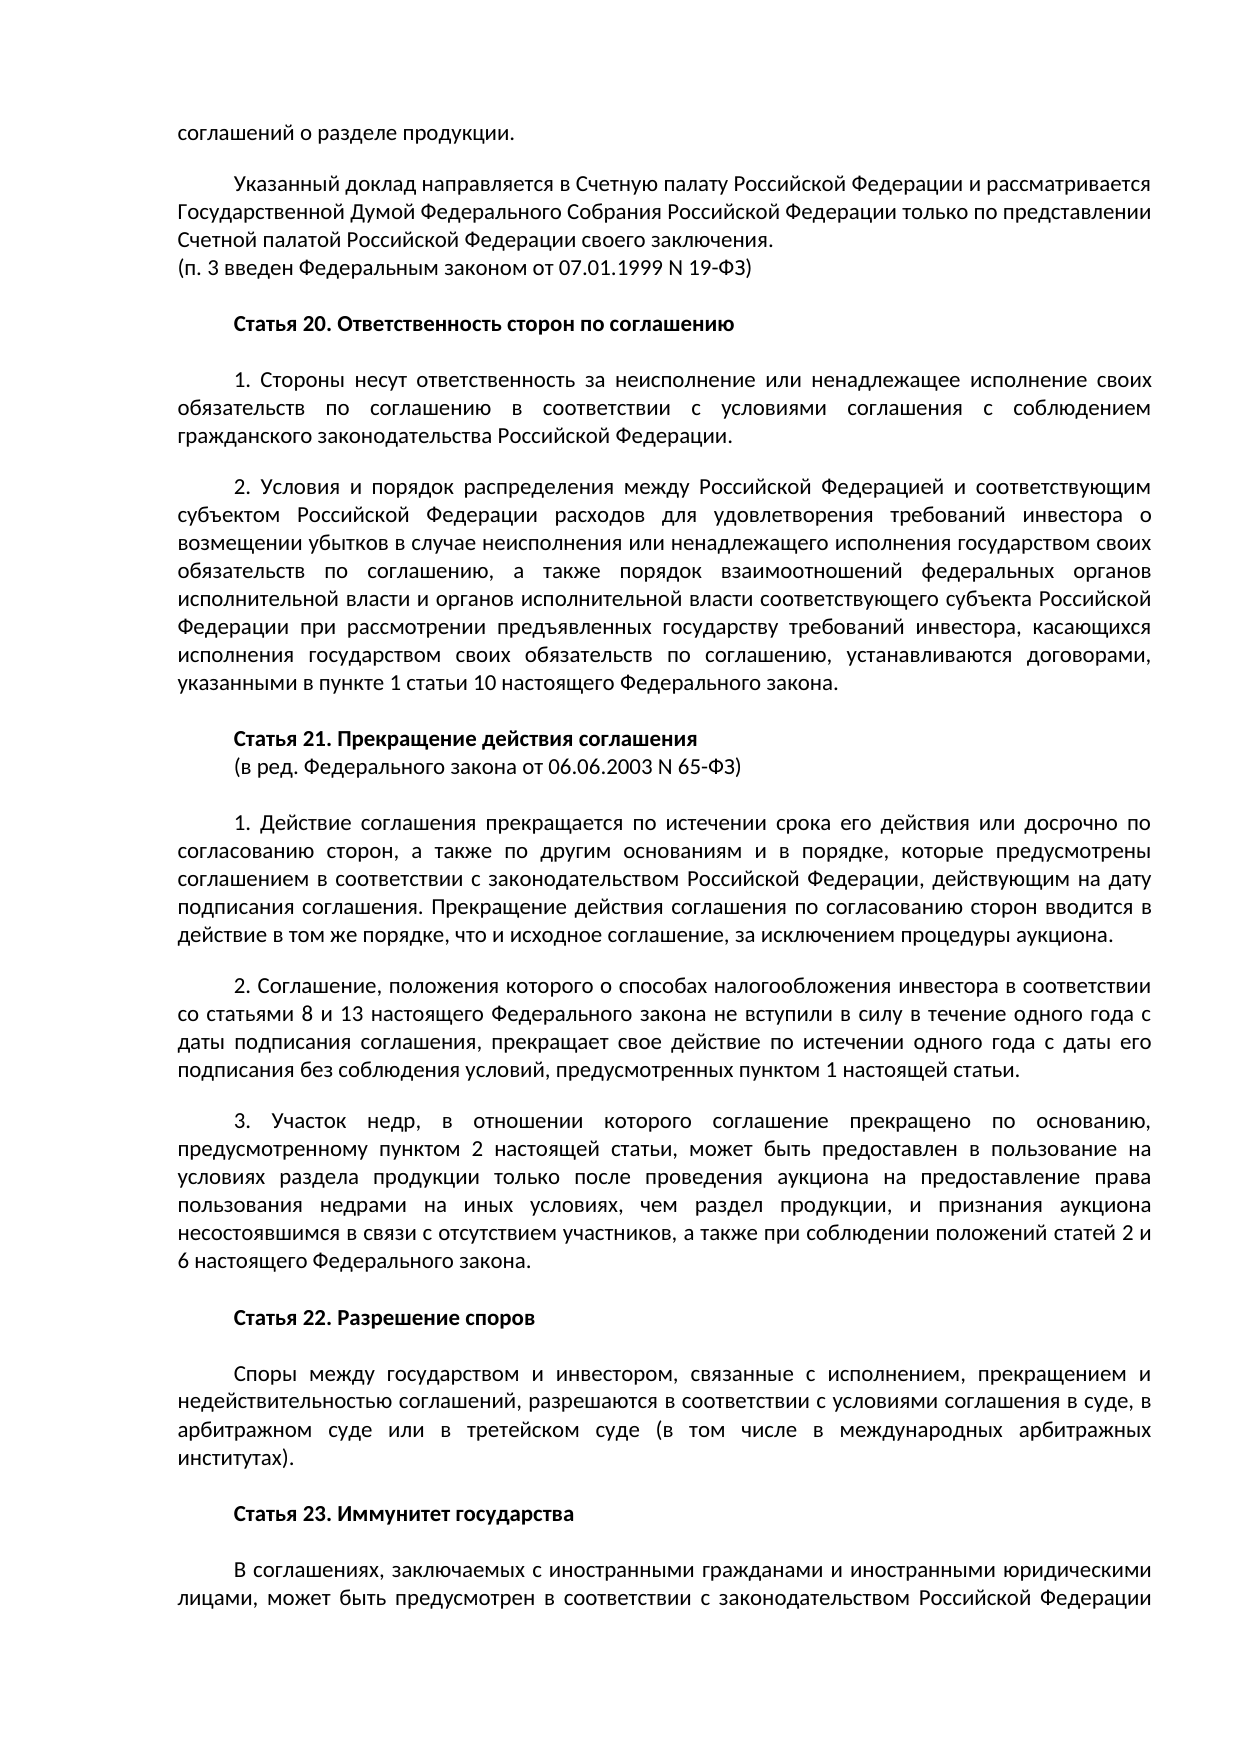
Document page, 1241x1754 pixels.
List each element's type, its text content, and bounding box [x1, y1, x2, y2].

text 1. Стороны несут ответственность за неисполнение или ненадлежащее исполнение своих обязательств по соглашению в соответствии с условиями соглашения с соблюдением гражданского законодательства Российской Федерации. [177, 365, 1152, 449]
title Статья 20. Ответственность сторон по соглашению [177, 309, 1152, 337]
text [177, 1555, 1152, 1611]
text Споры между государством и инвестором, связанные с исполнением, прекращением и недействительностью соглашений, разрешаются в соответствии с условиями соглашения в суде, в арбитражном суде или в третейском суде (в том числе в международных арбитражных институтах). [177, 1359, 1152, 1471]
text 2. Условия и порядок распределения между Российской Федерацией и соответствующим субъектом Российской Федерации расходов для удовлетворения требований инвестора о возмещении убытков в случае неисполнения или ненадлежащего исполнения государством своих обязательств по соглашению, а также порядок взаимоотношений федеральных органов исполнительной власти и органов исполнительной власти соответствующего субъекта Российской Федерации при рассмотрении предъявленных государству требований инвестора, касающихся исполнения государством своих обязательств по соглашению, устанавливаются договорами, указанными в пункте 1 статьи 10 настоящего Федерального закона. [177, 472, 1152, 696]
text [177, 118, 1152, 146]
text Указанный доклад направляется в Счетную палату Российской Федерации и рассматривается Государственной Думой Федерального Собрания Российской Федерации только по представлении Счетной палатой Российской Федерации своего заключения. [177, 169, 1152, 253]
text 2. Соглашение, положения которого о способах налогообложения инвестора в соответствии со статьями 8 и 13 настоящего Федерального закона не вступили в силу в течение одного года с даты подписания соглашения, прекращает свое действие по истечении одного года с даты его подписания без соблюдения условий, предусмотренных пунктом 1 настоящей статьи. [177, 971, 1152, 1083]
text (в ред. Федерального закона от 06.06.2003 N 65-ФЗ) [177, 752, 1152, 780]
text (п. 3 введен Федеральным законом от 07.01.1999 N 19-ФЗ) [177, 253, 1152, 281]
title Статья 21. Прекращение действия соглашения [177, 724, 1152, 752]
title Статья 23. Иммунитет государства [177, 1499, 1152, 1527]
text 3. Участок недр, в отношении которого соглашение прекращено по основанию, предусмотренному пунктом 2 настоящей статьи, может быть предоставлен в пользование на условиях раздела продукции только после проведения аукциона на предоставление права пользования недрами на иных условиях, чем раздел продукции, и признания аукциона несостоявшимся в связи с отсутствием участников, а также при соблюдении положений статей 2 и 6 настоящего Федерального закона. [177, 1106, 1152, 1274]
title Статья 22. Разрешение споров [177, 1303, 1152, 1331]
text 1. Действие соглашения прекращается по истечении срока его действия или досрочно по согласованию сторон, а также по другим основаниям и в порядке, которые предусмотрены соглашением в соответствии с законодательством Российской Федерации, действующим на дату подписания соглашения. Прекращение действия соглашения по согласованию сторон вводится в действие в том же порядке, что и исходное соглашение, за исключением процедуры аукциона. [177, 808, 1152, 948]
